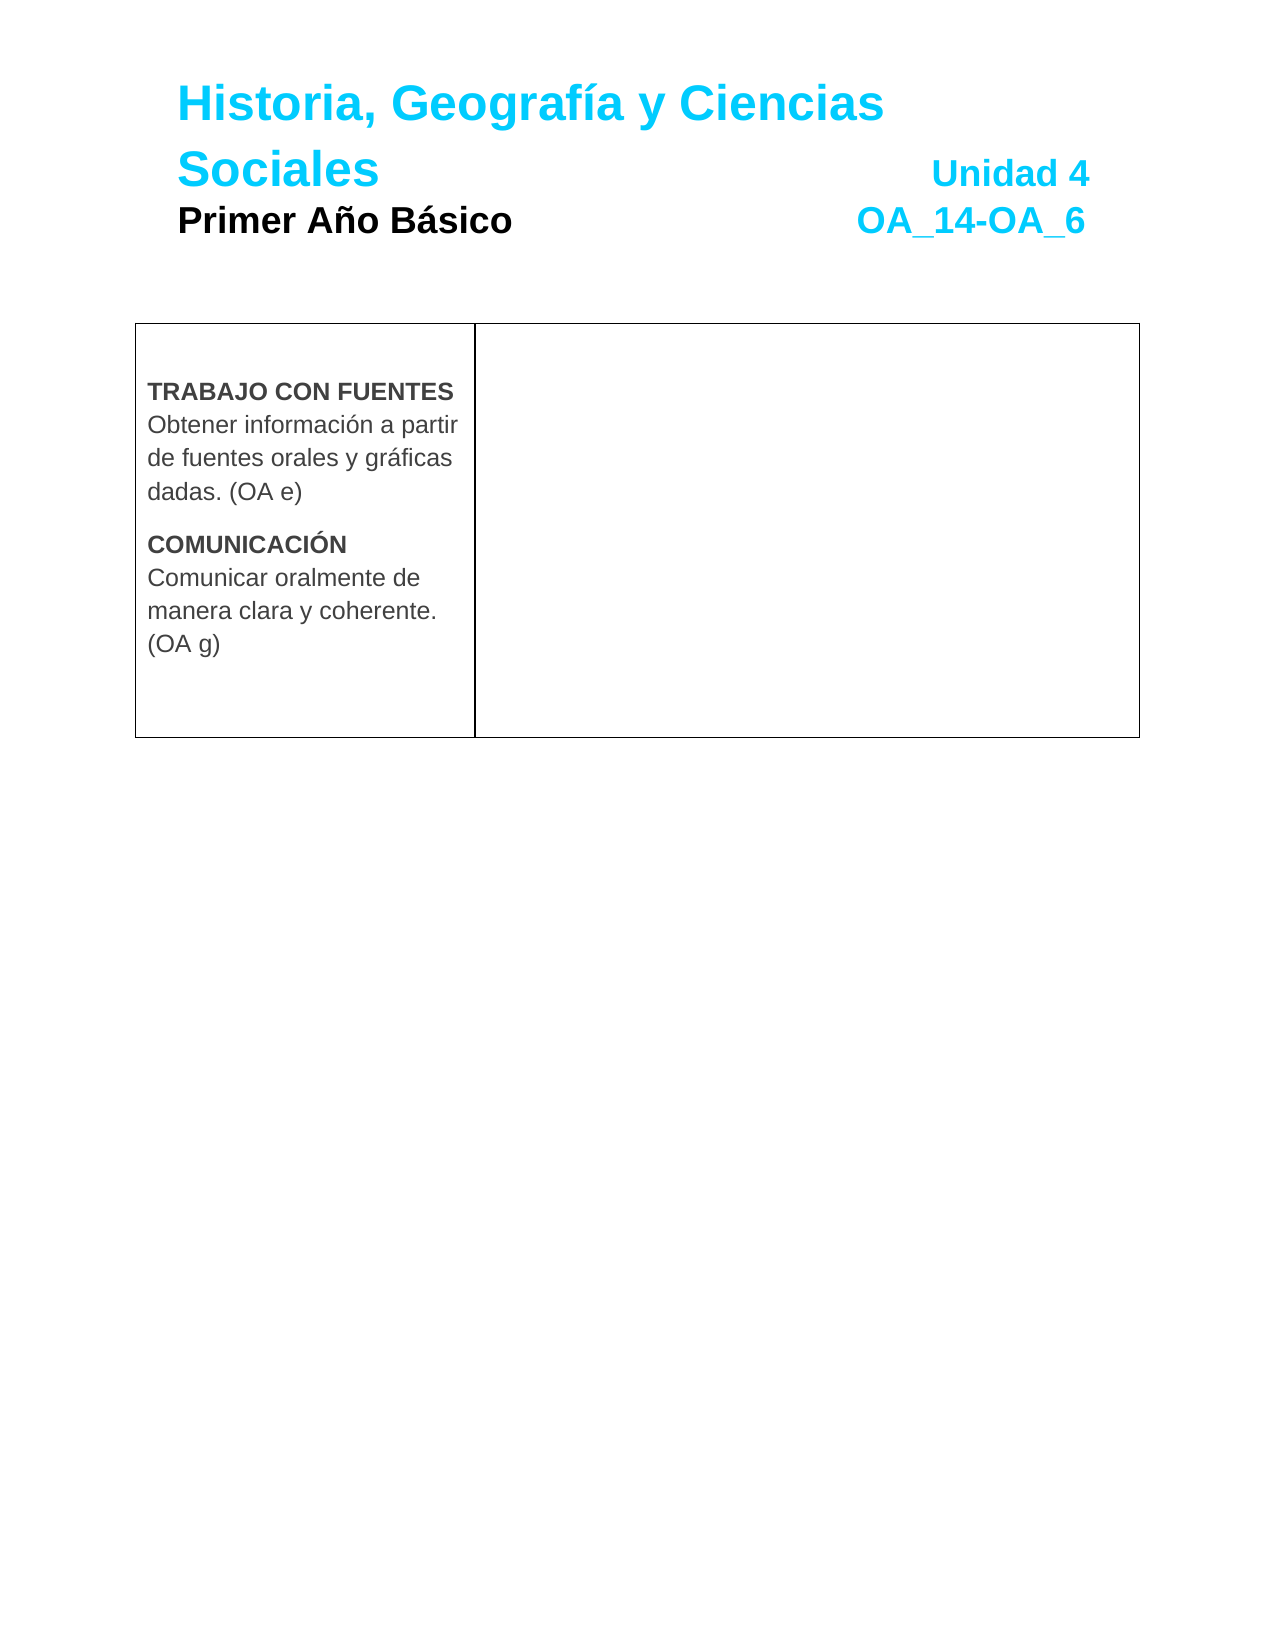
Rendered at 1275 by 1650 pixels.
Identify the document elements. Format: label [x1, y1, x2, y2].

table_cell [476, 324, 1139, 737]
table_cell [136, 324, 474, 737]
